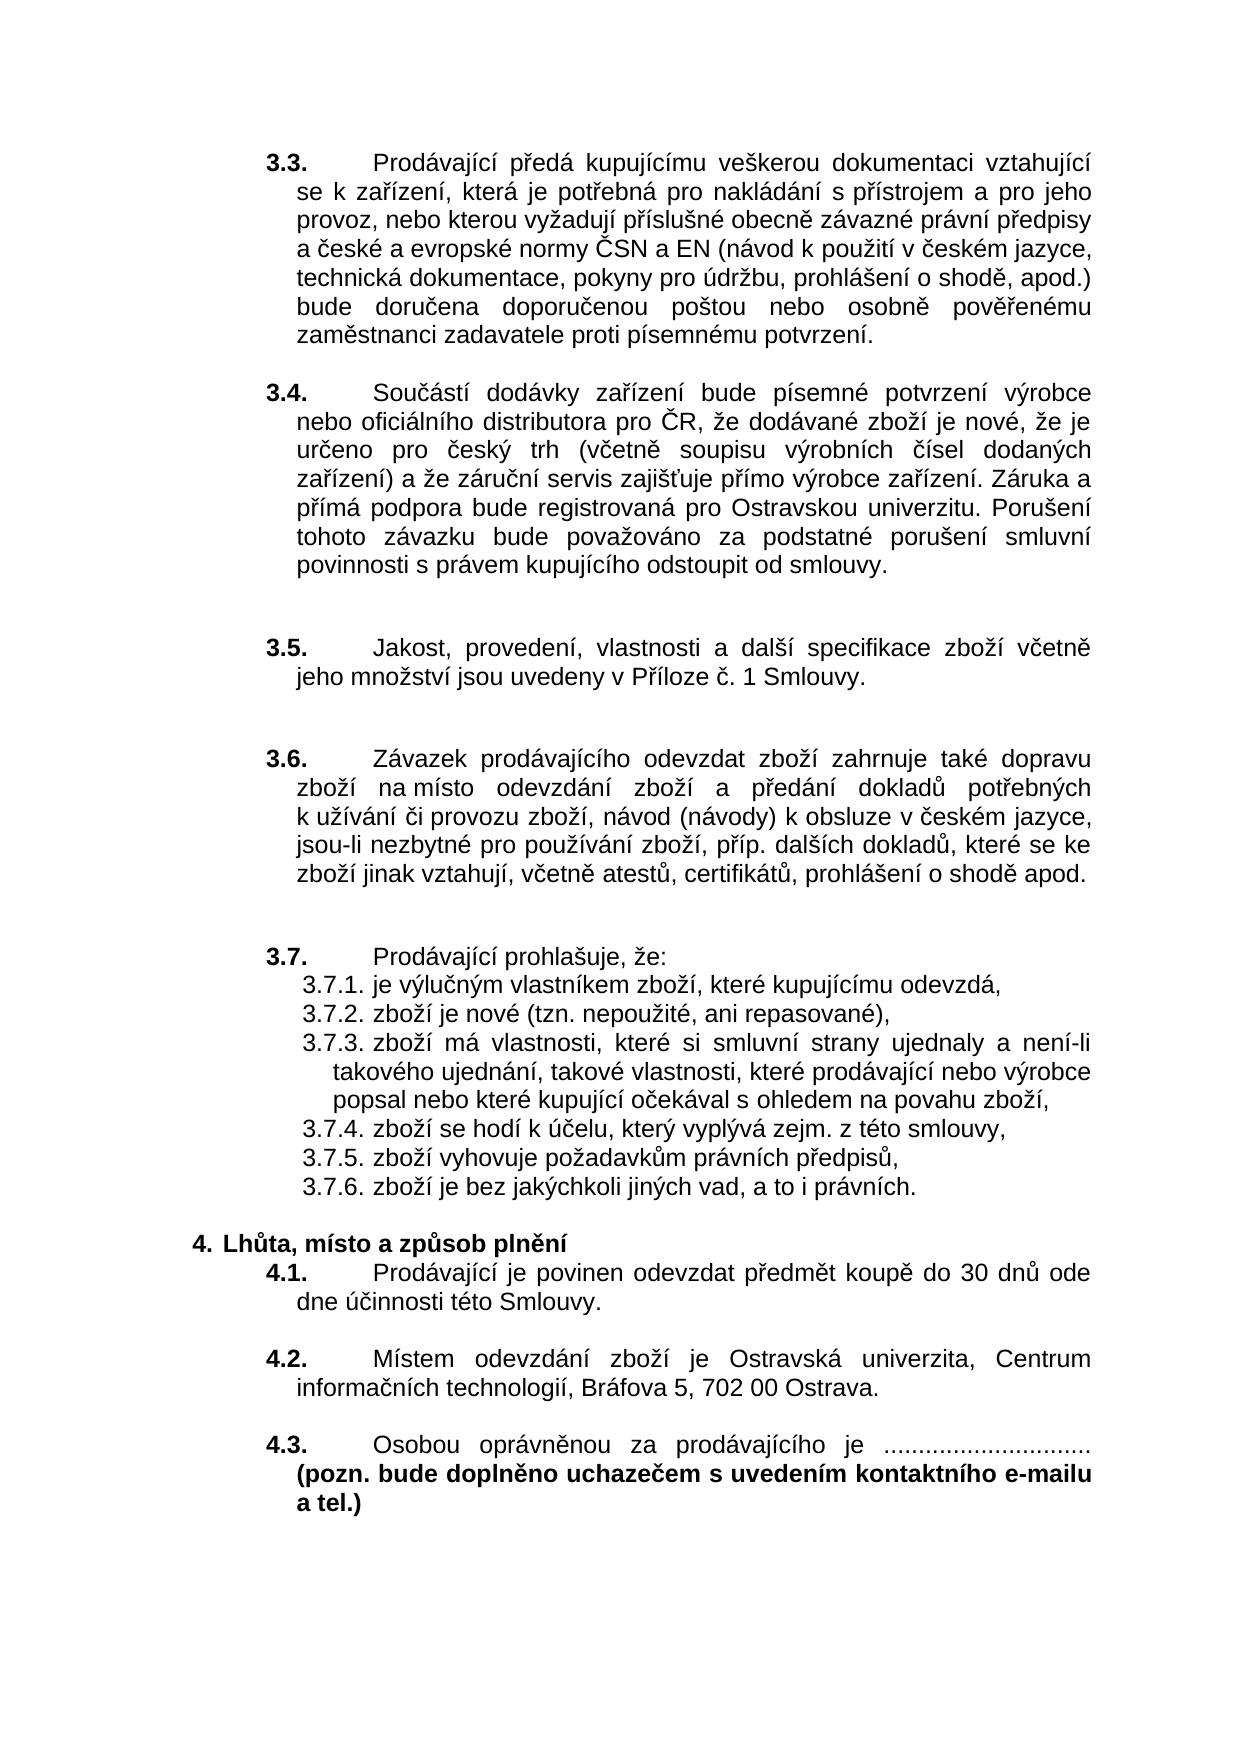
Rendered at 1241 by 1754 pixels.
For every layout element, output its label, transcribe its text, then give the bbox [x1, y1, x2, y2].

list zboží se hodí k účelu, který vyplývá zejm. z této smlouvy, [302, 1114, 1092, 1143]
list zboží vyhovuje požadavkům právních předpisů, [302, 1143, 1092, 1172]
list zboží je nové (tzn. nepoužité, ani repasované), [302, 999, 1092, 1028]
list zboží je bez jakýchkoli jiných vad, a to i právních. [302, 1172, 1092, 1201]
list Osobou oprávněnou za prodávajícího je .............................. (pozn. bude doplněno uchazečem s uvedením kontaktního e-mailu a tel.) [266, 1431, 1092, 1517]
list Závazek prodávajícího odevzdat zboží zahrnuje také dopravu zboží na místo odevzdání zboží a předání dokladů potřebných k užívání či provozu zboží, návod (návody) k obsluze v českém jazyce, jsou-li nezbytné pro používání zboží, příp. dalších dokladů, které se ke zboží jinak vztahují, včetně atestů, certifikátů, prohlášení o shodě apod. [266, 744, 1092, 888]
list zboží má vlastnosti, které si smluvní strany ujednaly a není-li takového ujednání, takové vlastnosti, které prodávající nebo výrobce popsal nebo které kupující očekával s ohledem na povahu zboží, [302, 1028, 1092, 1114]
list Součástí dodávky zařízení bude písemné potvrzení výrobce nebo oficiálního distributora pro ČR, že dodávané zboží je nové, že je určeno pro český trh (včetně soupisu výrobních čísel dodaných zařízení) a že záruční servis zajišťuje přímo výrobce zařízení. Záruka a přímá podpora bude registrovaná pro Ostravskou univerzitu. Porušení tohoto závazku bude považováno za podstatné porušení smluvní povinnosti s právem kupujícího odstoupit od smlouvy. [266, 378, 1092, 579]
list Prodávající předá kupujícímu veškerou dokumentaci vztahující se k zařízení, která je potřebná pro nakládání s přístrojem a pro jeho provoz, nebo kterou vyžadují příslušné obecně závazné právní předpisy a české a evropské normy ČSN a EN (návod k použití v českém jazyce, technická dokumentace, pokyny pro údržbu, prohlášení o shodě, apod.) bude doručena doporučenou poštou nebo osobně pověřenému zaměstnanci zadavatele proti písemnému potvrzení. [266, 148, 1092, 349]
list Lhůta, místo a způsob plnění [192, 1229, 1092, 1258]
list Prodávající je povinen odevzdat předmět koupě do 30 dnů ode dne účinnosti této Smlouvy. [266, 1258, 1092, 1316]
list Jakost, provedení, vlastnosti a další specifikace zboží včetně jeho množství jsou uvedeny v Příloze č. 1 Smlouvy. [266, 633, 1092, 690]
list Prodávající prohlašuje, že: [266, 942, 1092, 971]
list je výlučným vlastníkem zboží, které kupujícímu odevzdá, [302, 971, 1092, 999]
list Místem odevzdání zboží je Ostravská univerzita, Centrum informačních technologií, Bráfova 5, 702 00 Ostrava. [266, 1344, 1092, 1402]
